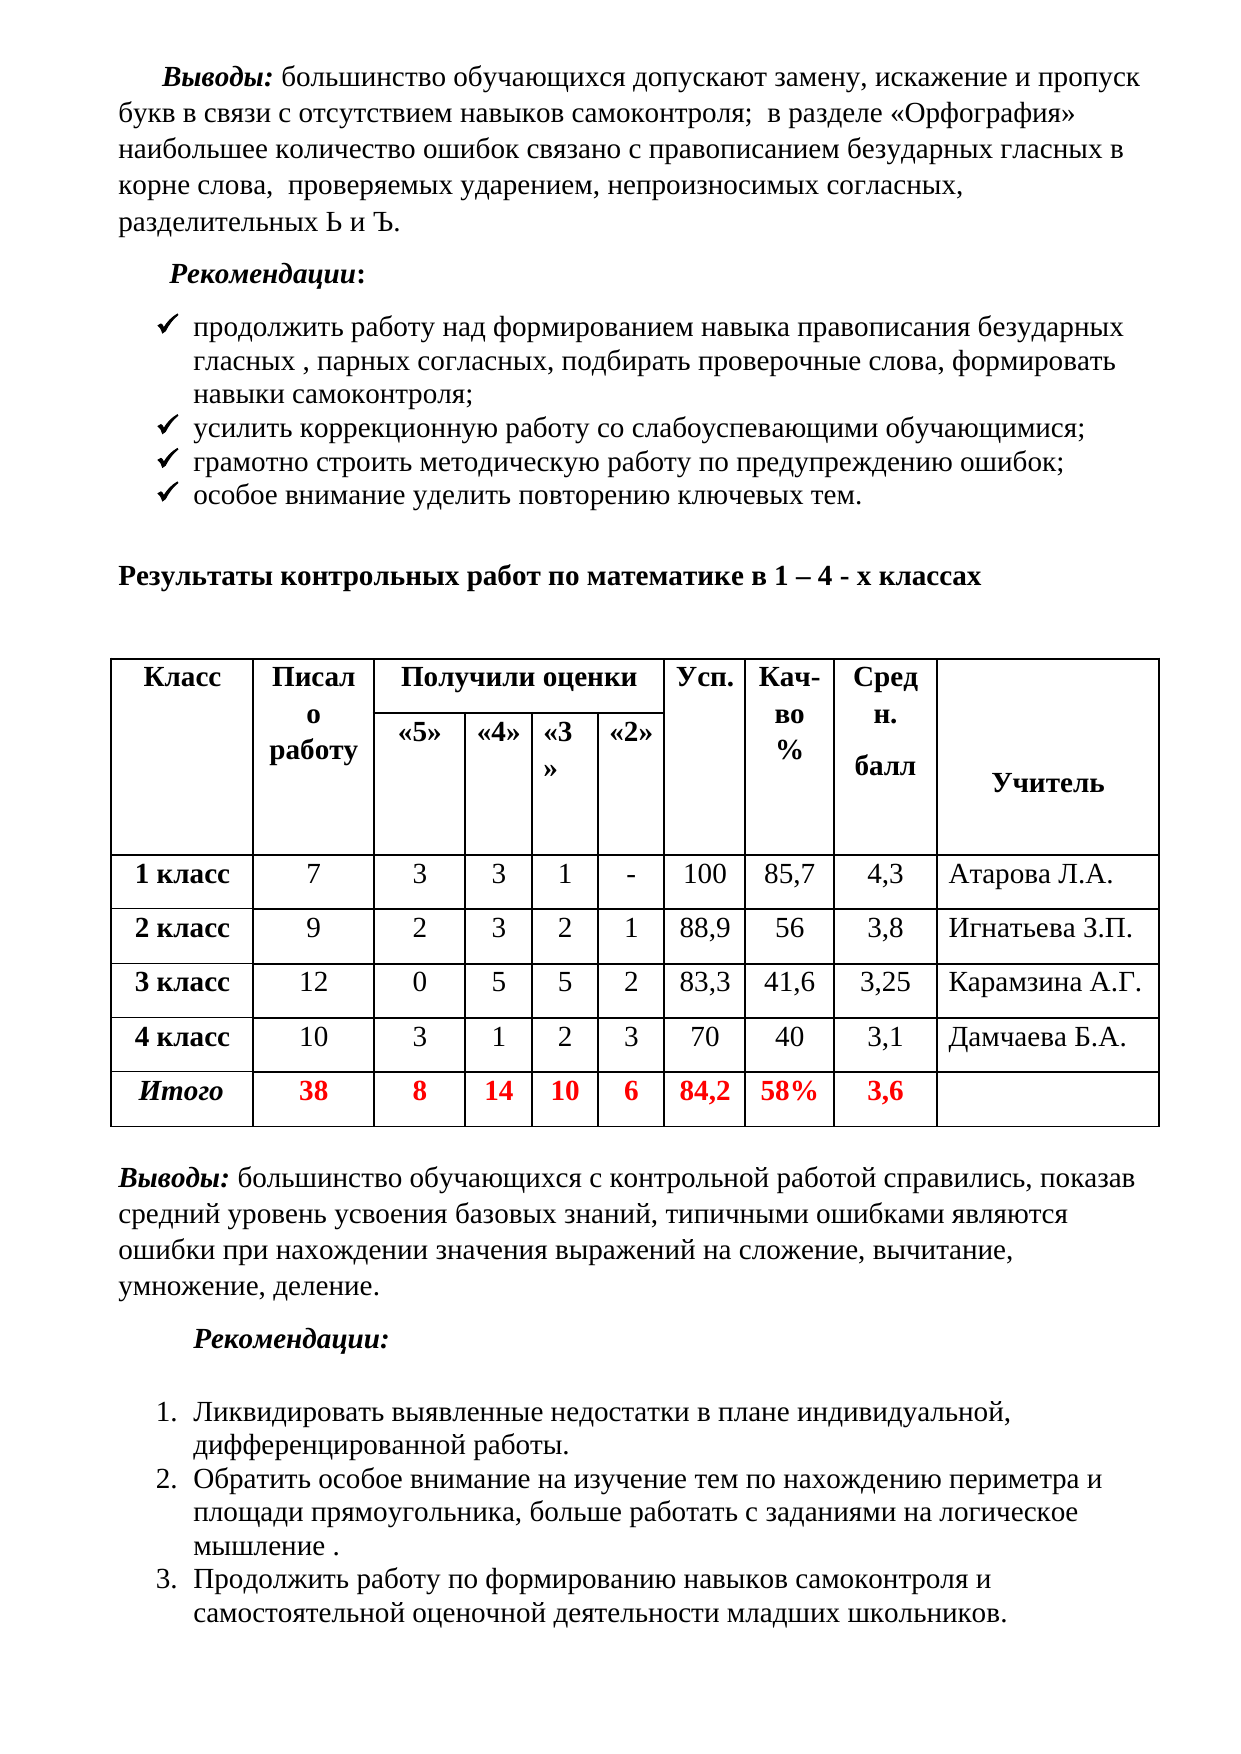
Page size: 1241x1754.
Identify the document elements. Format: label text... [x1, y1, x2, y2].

table_cell 3 класс [112, 964, 252, 1017]
table_cell 8 [375, 1073, 464, 1126]
table_cell 2 [533, 1019, 597, 1071]
table_cell 9 [254, 910, 373, 962]
table_cell 83,3 [665, 965, 744, 1017]
table_header Кач-во % [746, 660, 833, 854]
table_header Усп. [665, 660, 744, 854]
table_cell 12 [254, 965, 373, 1017]
list Рекомендации: [193, 1321, 1152, 1355]
table_cell 6 [599, 1073, 663, 1126]
table_cell 2 класс [112, 909, 252, 962]
table_cell 3 [375, 1019, 464, 1071]
table_cell 88,9 [665, 910, 744, 962]
table_cell Карамзина А.Г. [938, 965, 1158, 1017]
table_cell 3,6 [835, 1073, 936, 1126]
table_cell 1 [599, 910, 663, 962]
table_header Писало работу [254, 660, 373, 854]
table_cell 3 [466, 856, 531, 908]
table_cell 70 [665, 1019, 744, 1071]
list Ликвидировать выявленные недостатки в плане индивидуальной, дифференцированной работы. [156, 1394, 1152, 1461]
list продолжить работу над формированием навыка правописания безударных гласных , парных согласных, подбирать проверочные слова, формировать навыки самоконтроля; [156, 309, 1152, 410]
table_cell 3,8 [835, 910, 936, 962]
table_cell 3,25 [835, 965, 936, 1017]
table_cell 2 [533, 910, 597, 962]
table_cell 40 [746, 1019, 833, 1071]
text Выводы: большинство обучающихся допускают замену, искажение и пропуск букв в связи с отсутствием навыков самоконтроля; в разделе «Орфография» наибольшее количество ошибок связано с правописанием безударных гласных в корне слова, проверяемых ударением, непроизносимых согласных, разделительных Ь и Ъ. [118, 59, 1152, 237]
text Рекомендации: [118, 256, 1152, 290]
table_cell 5 [533, 965, 597, 1017]
table_cell 4,3 [835, 856, 936, 908]
table_header Средн. балл [835, 660, 936, 854]
table_cell 58% [746, 1073, 833, 1126]
table_cell 3 [599, 1019, 663, 1071]
list Продолжить работу по формированию навыков самоконтроля и самостоятельной оценочной деятельности младших школьников. [156, 1561, 1152, 1628]
table_cell 85,7 [746, 856, 833, 908]
table_cell 10 [254, 1019, 373, 1071]
table_cell 2 [599, 965, 663, 1017]
text Результаты контрольных работ по математике в 1 – 4 - х классах [118, 558, 1152, 591]
table_cell 56 [746, 910, 833, 962]
table_cell 38 [254, 1073, 373, 1126]
table_cell 4 класс [112, 1018, 252, 1071]
list Обратить особое внимание на изучение тем по нахождению периметра и площади прямоугольника, больше работать с заданиями на логическое мышление . [156, 1461, 1152, 1561]
table_cell 1 [466, 1019, 531, 1071]
table_cell 10 [533, 1073, 597, 1126]
table_cell 1 класс [112, 856, 252, 908]
table_cell Атарова Л.А. [938, 856, 1158, 908]
table_cell 0 [375, 965, 464, 1017]
table_cell «2» [599, 714, 663, 854]
table_cell 2 [375, 910, 464, 962]
table_cell «3» [533, 714, 597, 854]
table_cell «5» [375, 714, 464, 854]
list особое внимание уделить повторению ключевых тем. [156, 477, 1152, 511]
table_cell 100 [665, 856, 744, 908]
list грамотно строить методическую работу по предупреждению ошибок; [156, 444, 1152, 477]
table_cell 84,2 [665, 1073, 744, 1126]
table_cell 7 [254, 856, 373, 908]
table_cell Дамчаева Б.А. [938, 1019, 1158, 1071]
table_cell Игнатьева З.П. [938, 910, 1158, 962]
table_cell - [599, 856, 663, 908]
table_header Класс [112, 660, 252, 854]
table_cell 3,1 [835, 1019, 936, 1071]
table_cell 41,6 [746, 965, 833, 1017]
table_cell Итого [112, 1072, 252, 1126]
table_header Получили оценки [375, 660, 663, 712]
table_cell 3 [466, 910, 531, 962]
table_cell 1 [533, 856, 597, 908]
table_cell 3 [375, 856, 464, 908]
text Выводы: большинство обучающихся с контрольной работой справились, показав средний уровень усвоения базовых знаний, типичными ошибками являются ошибки при нахождении значения выражений на сложение, вычитание, умножение, деление. [118, 1160, 1152, 1302]
table_cell [938, 1073, 1158, 1126]
list усилить коррекционную работу со слабоуспевающими обучающимися; [156, 410, 1152, 444]
table_cell «4» [466, 714, 531, 854]
table_header Учитель [938, 660, 1158, 854]
table_cell 5 [466, 965, 531, 1017]
table_cell 14 [466, 1073, 531, 1126]
